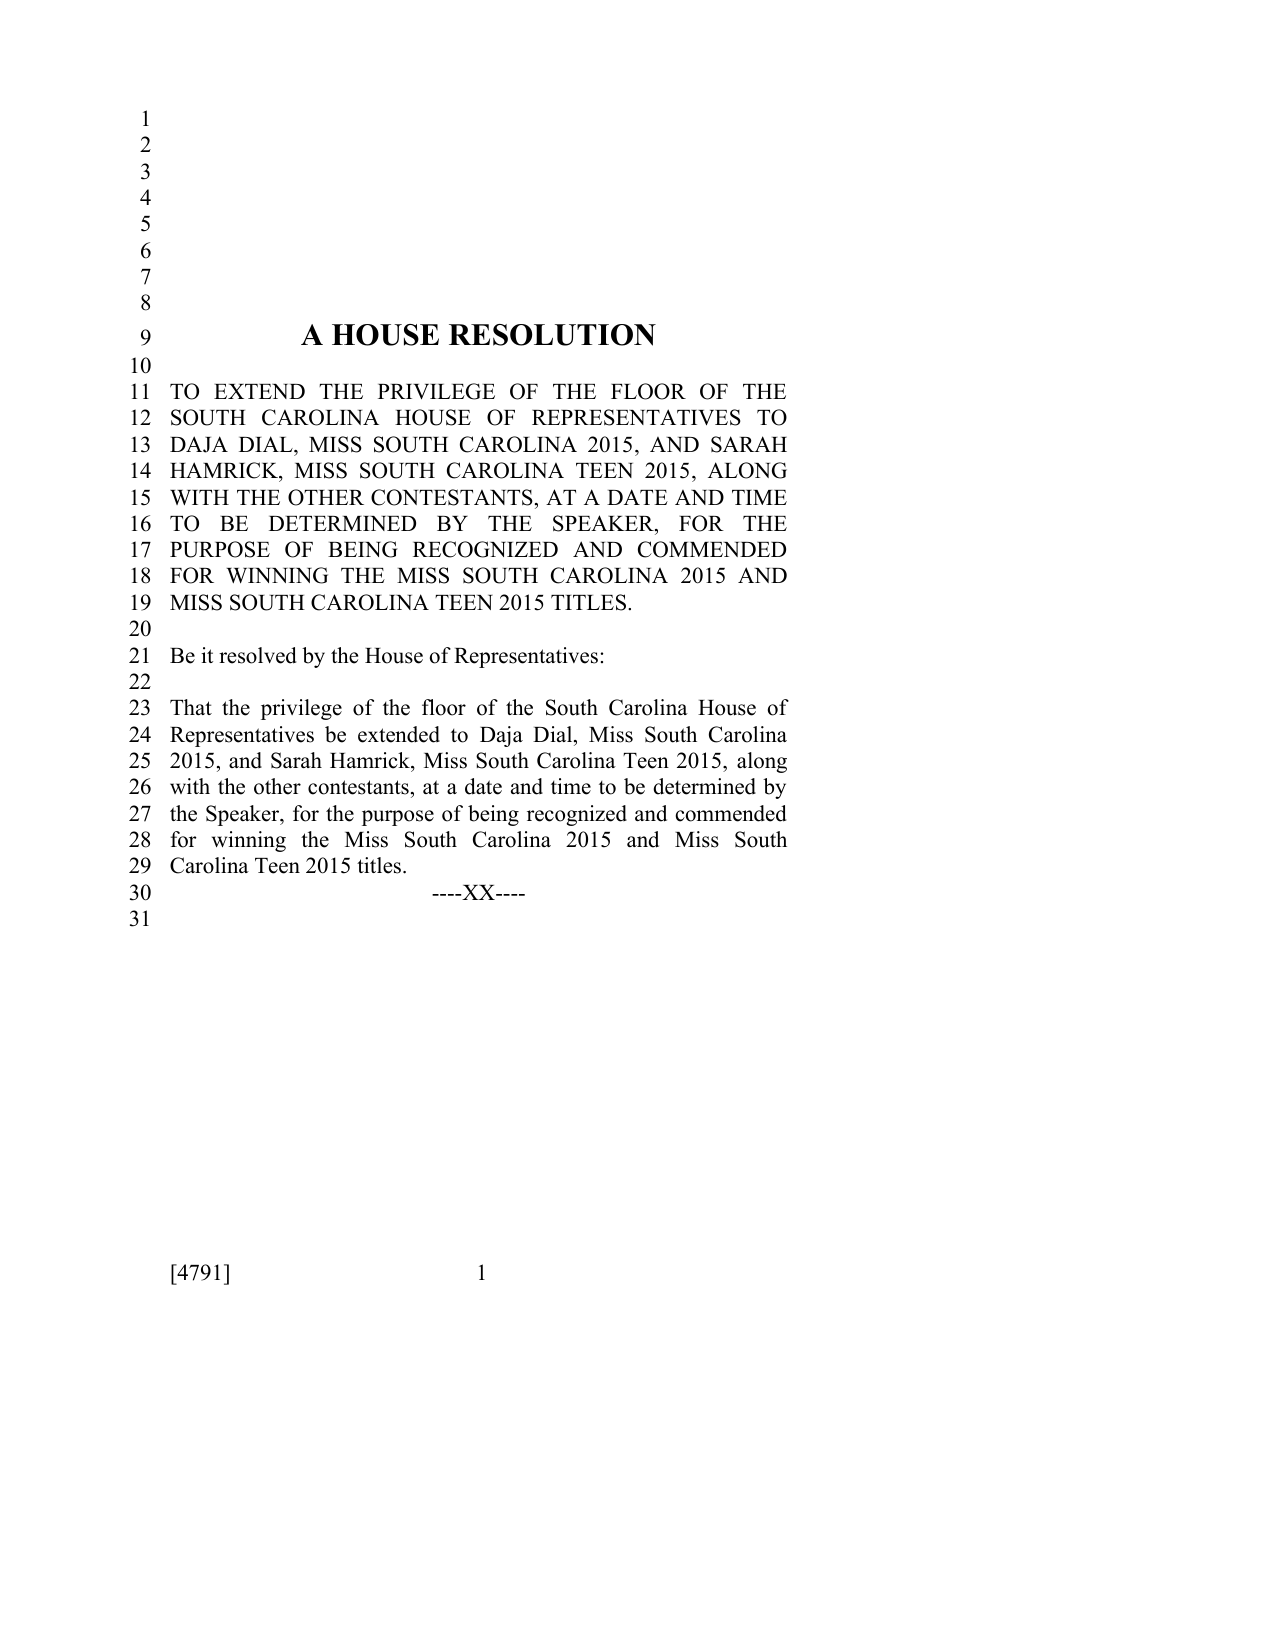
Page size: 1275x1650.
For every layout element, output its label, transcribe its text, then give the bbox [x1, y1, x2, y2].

text A HOUSE RESOLUTION [169, 316, 787, 352]
text That the privilege of the floor of the South Carolina House of Representatives be extended to Daja Dial, Miss South Carolina 2015, and Sarah Hamrick, Miss South Carolina Teen 2015, along with the other contestants, at a date and time to be determined by the Speaker, for the purpose of being recognized and commended for winning the Miss South Carolina 2015 and Miss South Carolina Teen 2015 titles. [169, 694, 787, 879]
text TO EXTEND THE PRIVILEGE OF THE FLOOR OF THE SOUTH CAROLINA HOUSE OF REPRESENTATIVES TO DAJA DIAL, MISS SOUTH CAROLINA 2015, AND SARAH HAMRICK, MISS SOUTH CAROLINA TEEN 2015, ALONG WITH THE OTHER CONTESTANTS, AT A DATE AND TIME TO BE DETERMINED BY THE SPEAKER, FOR THE PURPOSE OF BEING RECOGNIZED AND COMMENDED FOR WINNING THE MISS SOUTH CAROLINA 2015 AND MISS SOUTH CAROLINA TEEN 2015 TITLES. [169, 378, 787, 615]
text Be it resolved by the House of Representatives: [169, 642, 787, 668]
text ----XX---- [169, 879, 787, 905]
